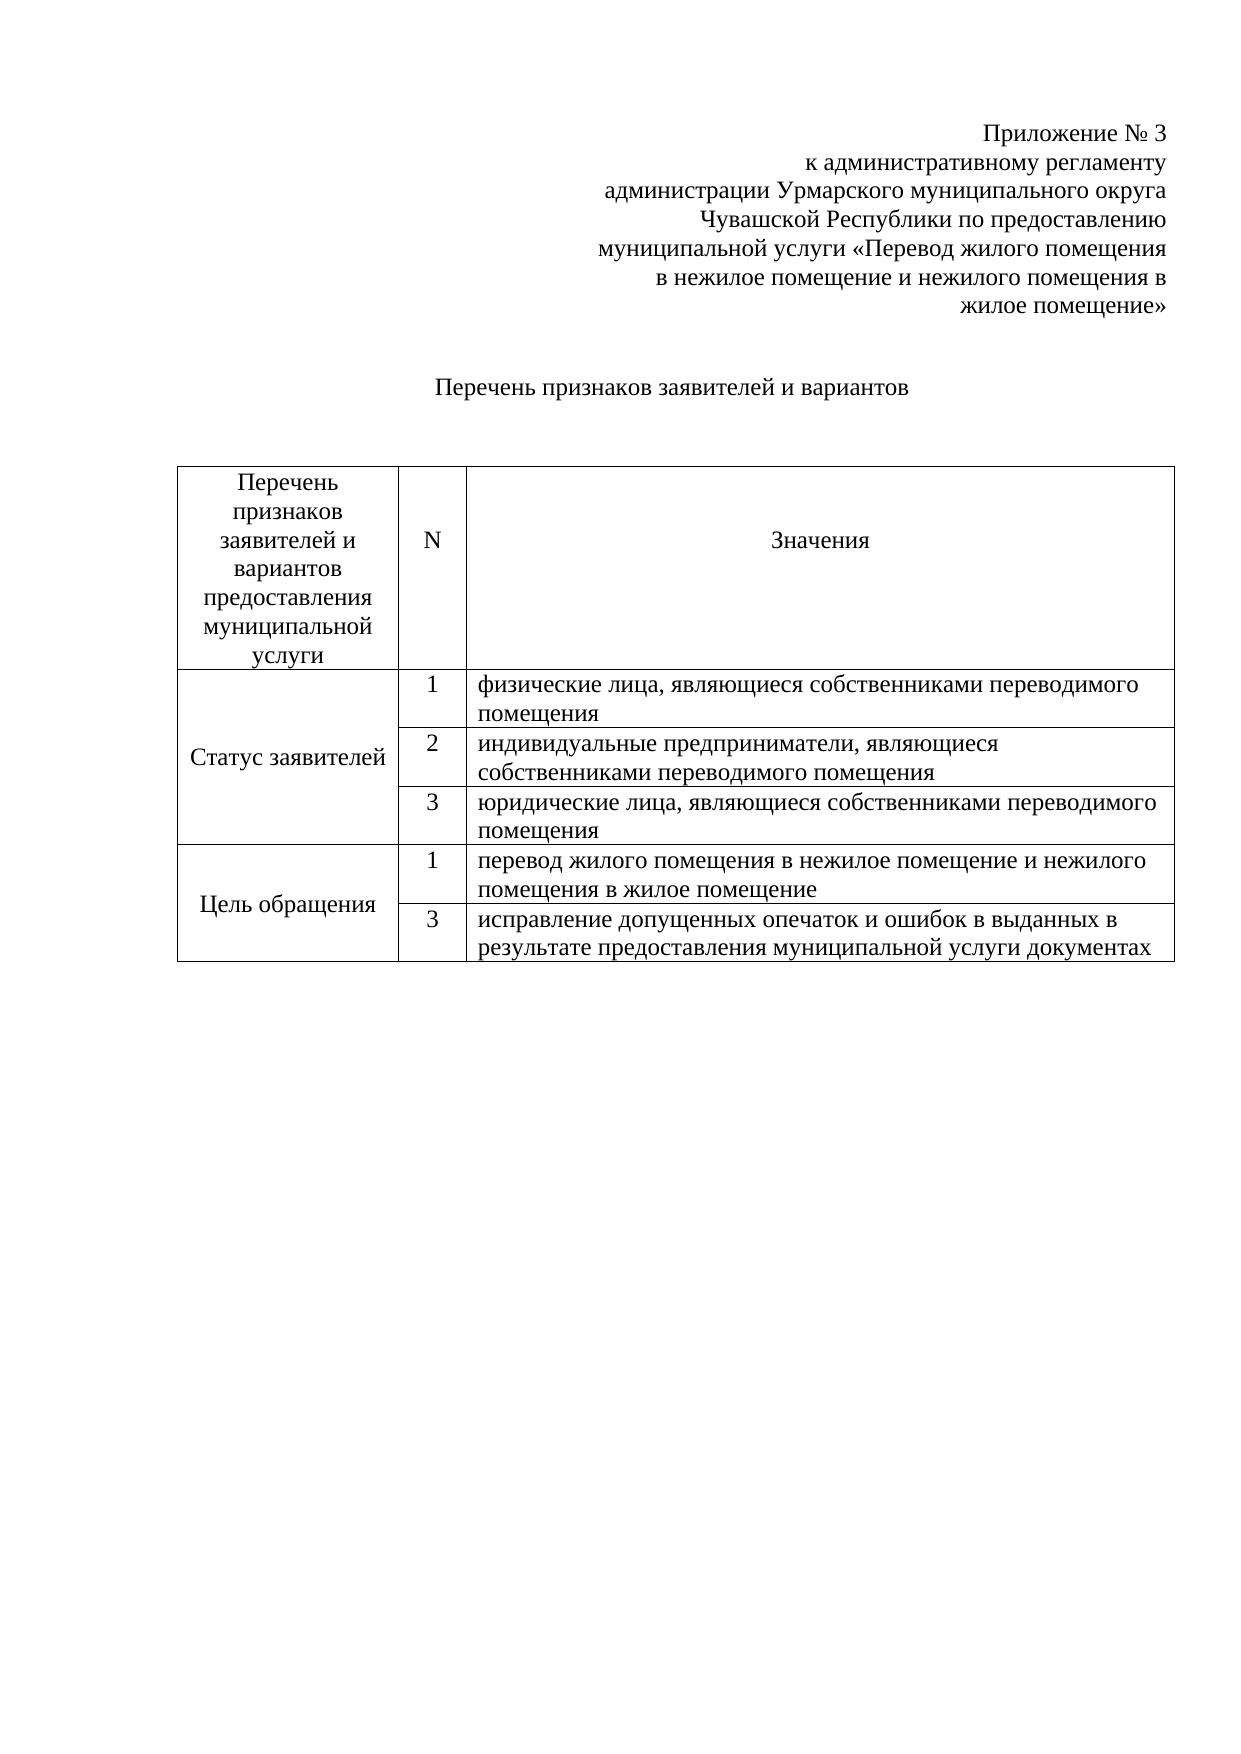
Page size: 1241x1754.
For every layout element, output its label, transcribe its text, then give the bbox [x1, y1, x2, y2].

table_cell Статус заявителей [178, 670, 398, 844]
table_cell 2 [399, 728, 466, 786]
table_cell перевод жилого помещения в нежилое помещение и нежилого помещения в жилое помещение [467, 845, 1174, 903]
text администрации Урмарского муниципального округа Чувашской Республики по предоставлению муниципальной услуги «Перевод жилого помещения в нежилое помещение и нежилого помещения в жилое помещение» [591, 176, 1167, 319]
table_cell индивидуальные предприниматели, являющиеся собственниками переводимого помещения [467, 728, 1174, 786]
table_cell 1 [399, 845, 466, 903]
table_cell 1 [399, 670, 466, 727]
subtitle Перечень признаков заявителей и вариантов [177, 372, 1167, 401]
text Приложение № 3 [591, 118, 1167, 147]
table_cell физические лица, являющиеся собственниками переводимого помещения [467, 670, 1174, 727]
table_header N [399, 467, 466, 668]
table_cell Цель обращения [178, 845, 398, 961]
table_header Значения [467, 467, 1174, 668]
table_cell исправление допущенных опечаток и ошибок в выданных в результате предоставления муниципальной услуги документах [467, 904, 1174, 961]
table_cell 3 [399, 787, 466, 844]
table_cell 3 [399, 904, 466, 961]
table_cell юридические лица, являющиеся собственниками переводимого помещения [467, 787, 1174, 844]
table_header Перечень признаков заявителей и вариантов предоставления муниципальной услуги [178, 467, 398, 668]
text к административному регламенту [591, 147, 1167, 176]
